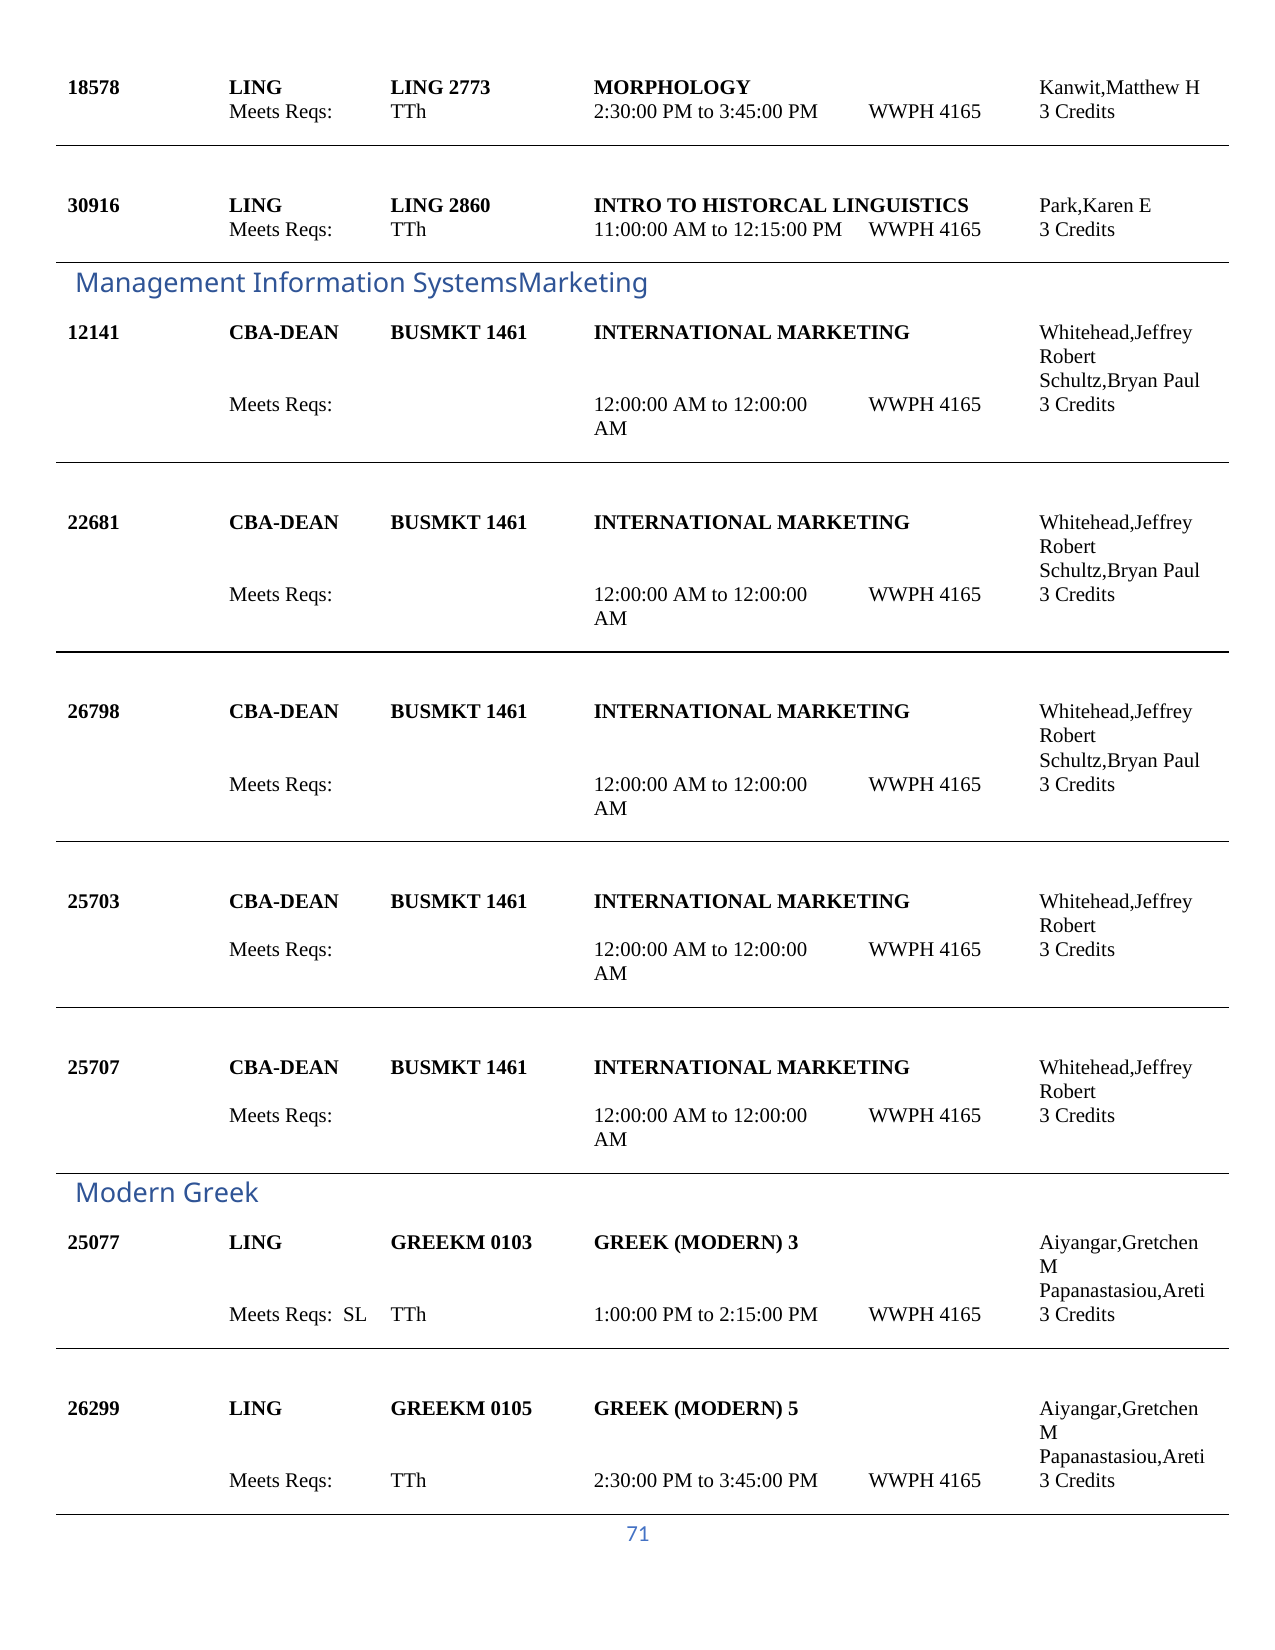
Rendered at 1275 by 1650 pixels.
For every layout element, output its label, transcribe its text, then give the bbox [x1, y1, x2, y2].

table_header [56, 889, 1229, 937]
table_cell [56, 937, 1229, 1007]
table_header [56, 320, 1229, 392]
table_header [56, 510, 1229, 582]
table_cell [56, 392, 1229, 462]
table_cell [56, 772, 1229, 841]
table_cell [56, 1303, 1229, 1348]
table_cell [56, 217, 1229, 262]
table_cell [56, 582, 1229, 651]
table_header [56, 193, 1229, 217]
text Management Information SystemsMarketing [75, 263, 1200, 300]
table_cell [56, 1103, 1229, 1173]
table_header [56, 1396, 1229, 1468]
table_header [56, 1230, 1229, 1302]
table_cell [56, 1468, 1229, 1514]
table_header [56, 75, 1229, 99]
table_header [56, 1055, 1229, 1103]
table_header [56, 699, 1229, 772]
text Modern Greek [75, 1174, 1200, 1211]
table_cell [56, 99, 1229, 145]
